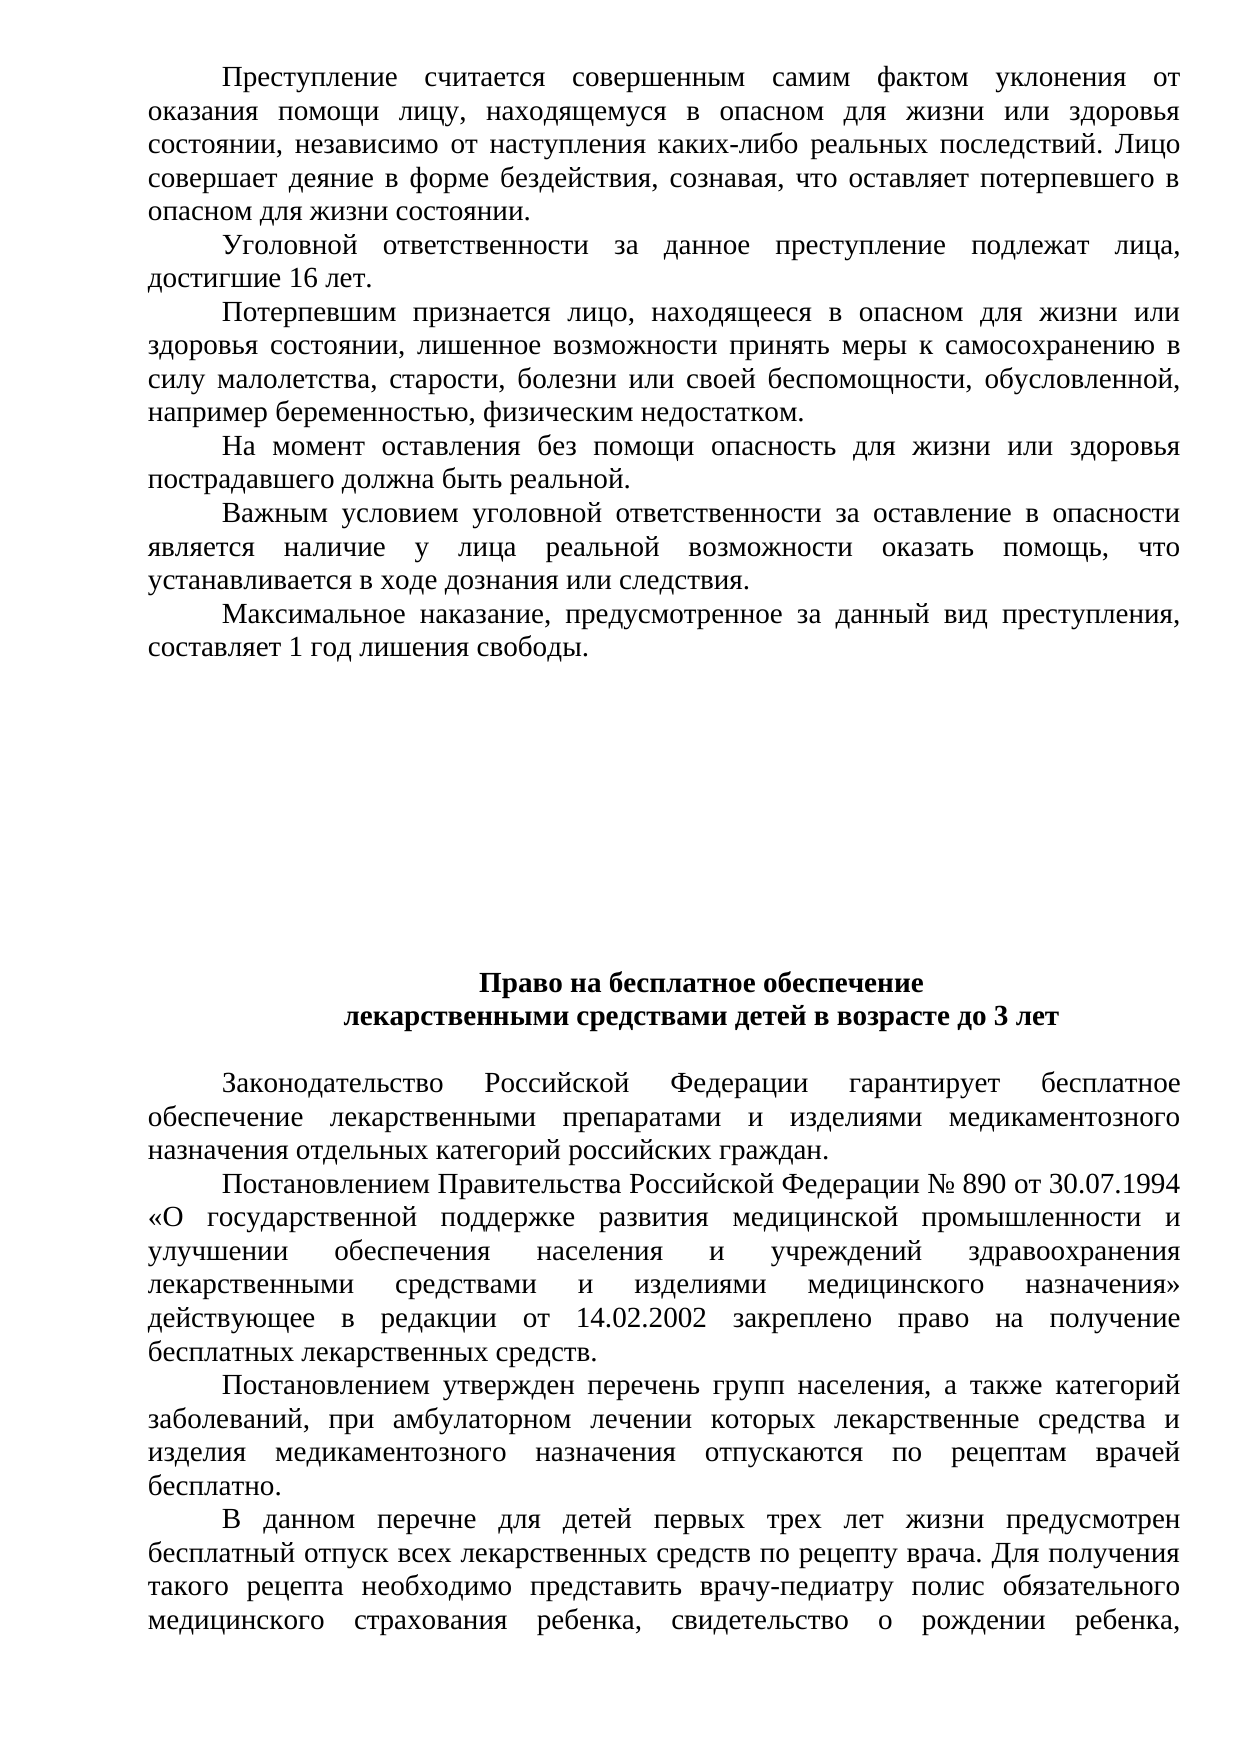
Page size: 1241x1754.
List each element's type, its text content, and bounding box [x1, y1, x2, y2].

text Потерпевшим признается лицо, находящееся в опасном для жизни или здоровья состоянии, лишенное возможности принять меры к самосохранению в силу малолетства, старости, болезни или своей беспомощности, обусловленной, например беременностью, физическим недостатком. [148, 294, 1181, 428]
text лекарственными средствами детей в возрасте до 3 лет [148, 998, 1181, 1032]
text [148, 1501, 1181, 1636]
text Преступление считается совершенным самим фактом уклонения от оказания помощи лицу, находящемуся в опасном для жизни или здоровья состоянии, независимо от наступления каких-либо реальных последствий. Лицо совершает деяние в форме бездействия, сознавая, что оставляет потерпевшего в опасном для жизни состоянии. [148, 59, 1181, 227]
text Уголовной ответственности за данное преступление подлежат лица, достигшие 16 лет. [148, 227, 1181, 294]
text Максимальное наказание, предусмотренное за данный вид преступления, составляет 1 год лишения свободы. [148, 596, 1181, 663]
text Законодательство Российской Федерации гарантирует бесплатное обеспечение лекарственными препаратами и изделиями медикаментозного назначения отдельных категорий российских граждан. [148, 1065, 1181, 1166]
text На момент оставления без помощи опасность для жизни или здоровья пострадавшего должна быть реальной. [148, 428, 1181, 495]
text Право на бесплатное обеспечение [148, 965, 1181, 998]
text Постановлением утвержден перечень групп населения, а также категорий заболеваний, при амбулаторном лечении которых лекарственные средства и изделия медикаментозного назначения отпускаются по рецептам врачей бесплатно. [148, 1367, 1181, 1501]
text Постановлением Правительства Российской Федерации № 890 от 30.07.1994 «О государственной поддержке развития медицинской промышленности и улучшении обеспечения населения и учреждений здравоохранения лекарственными средствами и изделиями медицинского назначения» действующее в редакции от 14.02.2002 закреплено право на получение бесплатных лекарственных средств. [148, 1166, 1181, 1367]
text Важным условием уголовной ответственности за оставление в опасности является наличие у лица реальной возможности оказать помощь, что устанавливается в ходе дознания или следствия. [148, 495, 1181, 596]
